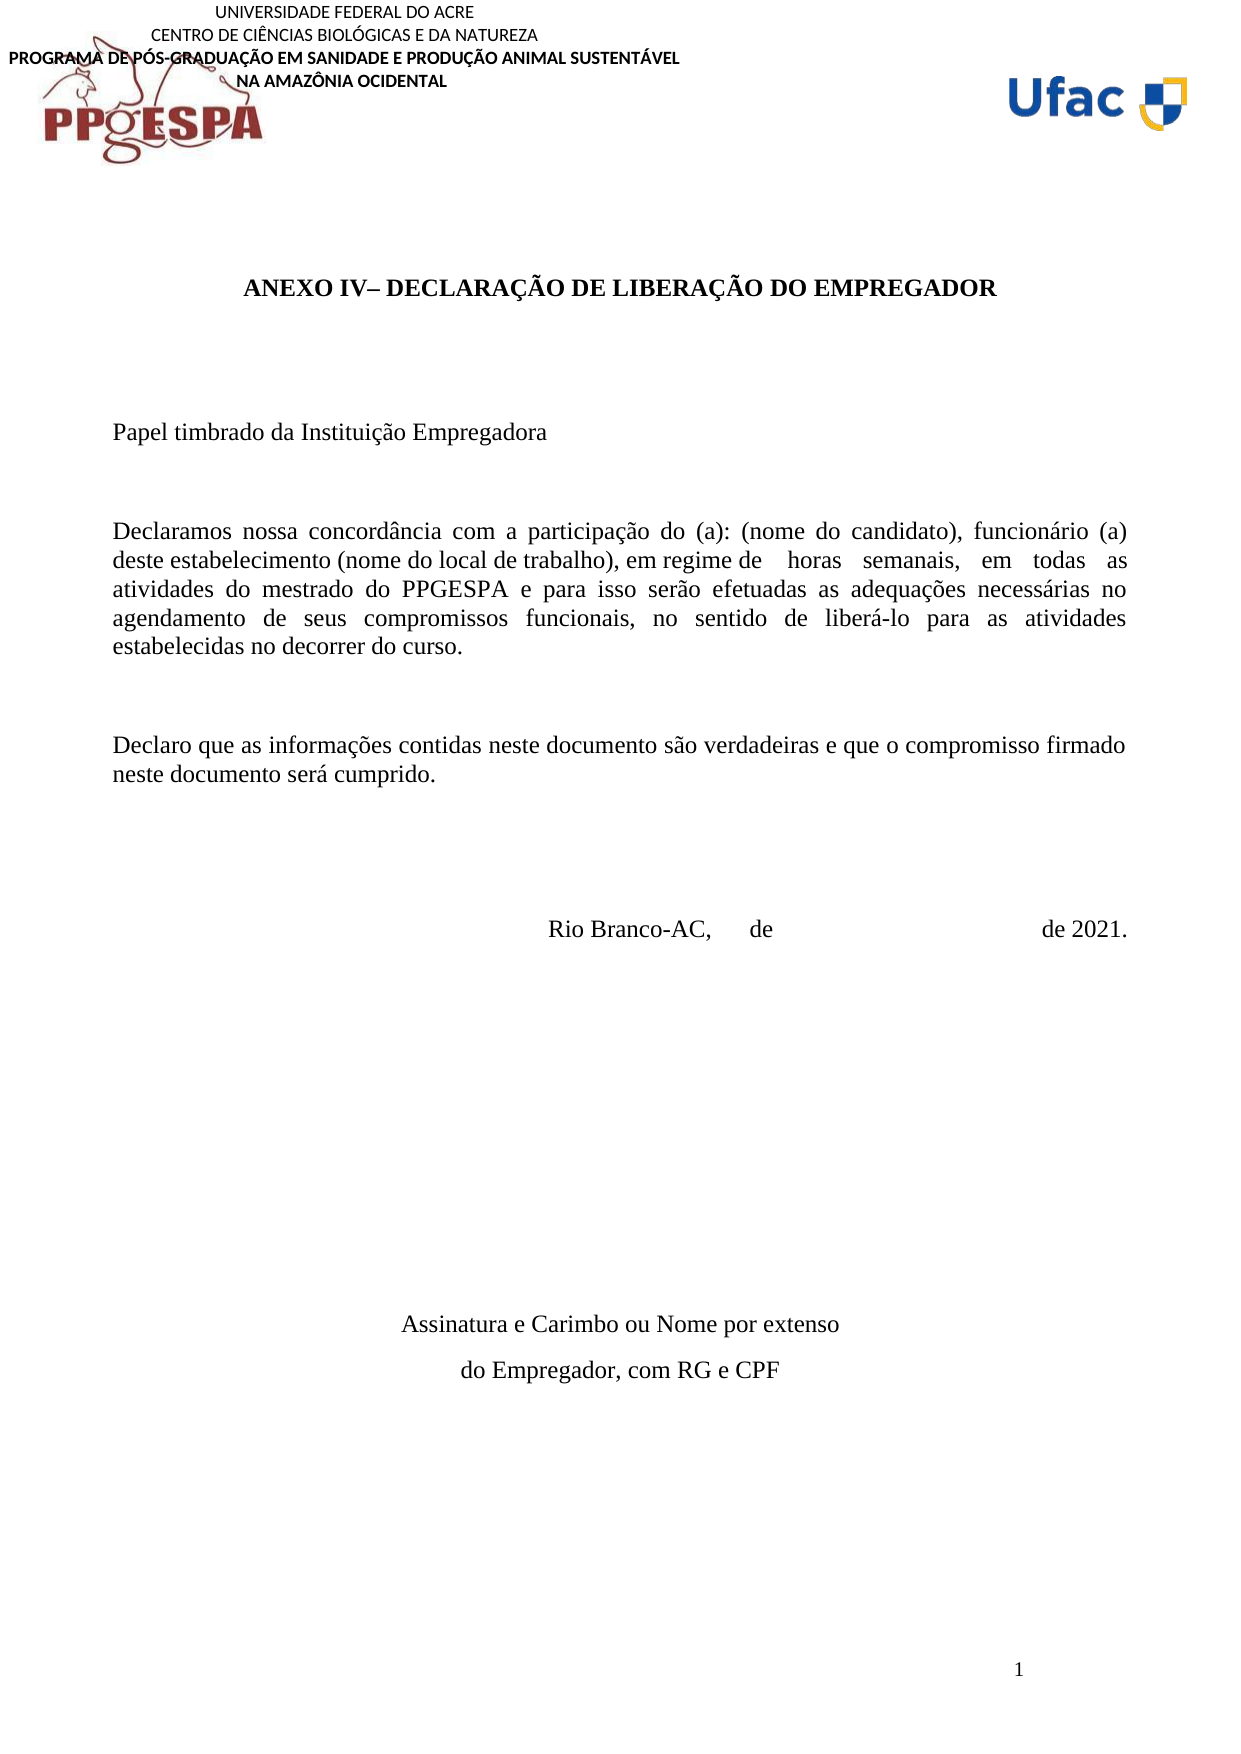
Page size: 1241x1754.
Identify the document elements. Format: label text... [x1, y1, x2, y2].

text ANEXO IV– DECLARAÇÃO DE LIBERAÇÃO DO EMPREGADOR [112, 273, 1128, 301]
picture [203, 31, 211, 40]
text Rio Branco-AC, de de 2021. [112, 914, 1128, 942]
text Declaramos nossa concordância com a participação do (a): (nome do candidato), funcionário (a) deste estabelecimento (nome do local de trabalho), em regime de horas semanais, em todas as atividades do mestrado do PPGESPA e para isso serão efetuadas as adequações necessárias no agendamento de seus compromissos funcionais, no sentido de liberá-lo para as atividades estabelecidas no decorrer do curso. [112, 516, 1128, 660]
text do Empregador, com RG e CPF [112, 1355, 1128, 1383]
text Declaro que as informações contidas neste documento são verdadeiras e que o compromisso firmado neste documento será cumprido. [112, 731, 1128, 788]
text Assinatura e Carimbo ou Nome por extenso [112, 1309, 1128, 1338]
text Papel timbrado da Instituição Empregadora [112, 417, 1128, 446]
picture [221, 31, 227, 40]
picture [37, 31, 266, 166]
picture [1009, 76, 1187, 131]
